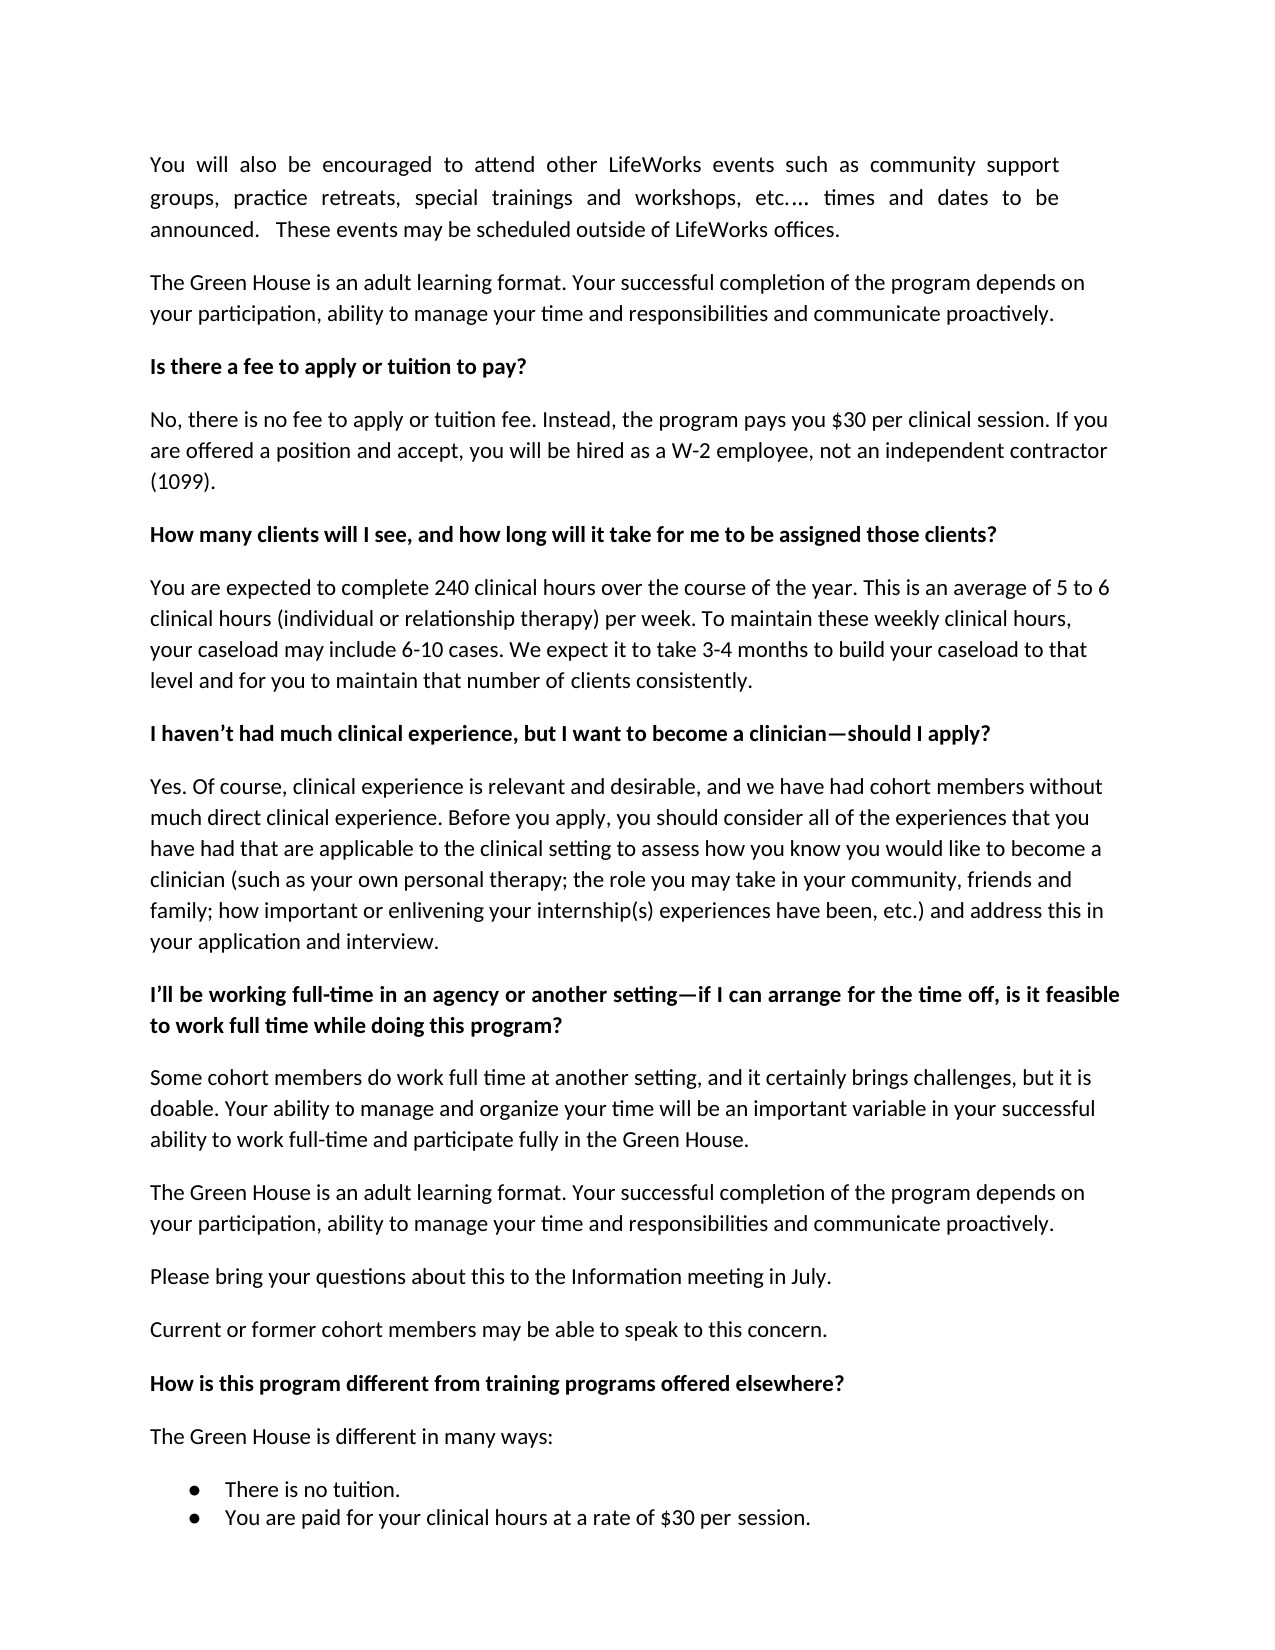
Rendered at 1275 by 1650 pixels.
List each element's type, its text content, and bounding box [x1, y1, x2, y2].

subtitle I haven’t had much clinical experience, but I want to become a clinician—should I apply? [150, 719, 1135, 747]
subtitle Is there a fee to apply or tuition to pay? [150, 352, 1135, 380]
text Please bring your questions about this to the Information meeting in July. Current or former cohort members may be able to speak to this concern. [150, 1262, 877, 1343]
list There is no tuition. [187, 1475, 1135, 1503]
text How is this program different from training programs offered elsewhere? The Green House is different in many ways: [150, 1369, 877, 1450]
list You are paid for your clinical hours at a rate of $30 per session. [187, 1506, 1135, 1534]
text Some cohort members do work full time at another setting, and it certainly brings challenges, but it is doable. Your ability to manage and organize your time will be an important variable in your successful ability to work full-time and participate fully in the Green House. [150, 1063, 1135, 1154]
subtitle How many clients will I see, and how long will it take for me to be assigned those clients? [150, 520, 1135, 548]
text The Green House is an adult learning format. Your successful completion of the program depends on your participation, ability to manage your time and responsibilities and communicate proactively. [150, 268, 1120, 327]
text You are expected to complete 240 clinical hours over the course of the year. This is an average of 5 to 6 clinical hours (individual or relationship therapy) per week. To maintain these weekly clinical hours, your caseload may include 6-10 cases. We expect it to take 3-4 months to build your caseload to that level and for you to maintain that number of clients consistently. [150, 573, 1116, 694]
text Yes. Of course, clinical experience is relevant and desirable, and we have had cohort members without much direct clinical experience. Before you apply, you should consider all of the experiences that you have had that are applicable to the clinical setting to assess how you know you would like to become a clinician (such as your own personal therapy; the role you may take in your community, friends and family; how important or enlivening your internship(s) experiences have been, etc.) and address this in your application and interview. [150, 772, 1120, 955]
text You will also be encouraged to attend other LifeWorks events such as community support groups, practice retreats, special trainings and workshops, etc.… times and dates to be announced. These events may be scheduled outside of LifeWorks offices. [150, 150, 1059, 243]
text No, there is no fee to apply or tuition fee. Instead, the program pays you $30 per clinical session. If you are offered a position and accept, you will be hired as a W-2 employee, not an independent contractor (1099). [150, 405, 1111, 495]
text The Green House is an adult learning format. Your successful completion of the program depends on your participation, ability to manage your time and responsibilities and communicate proactively. [150, 1178, 1120, 1237]
subtitle I’ll be working full-time in an agency or another setting—if I can arrange for the time off, is it feasible to work full time while doing this program? [150, 980, 1120, 1039]
